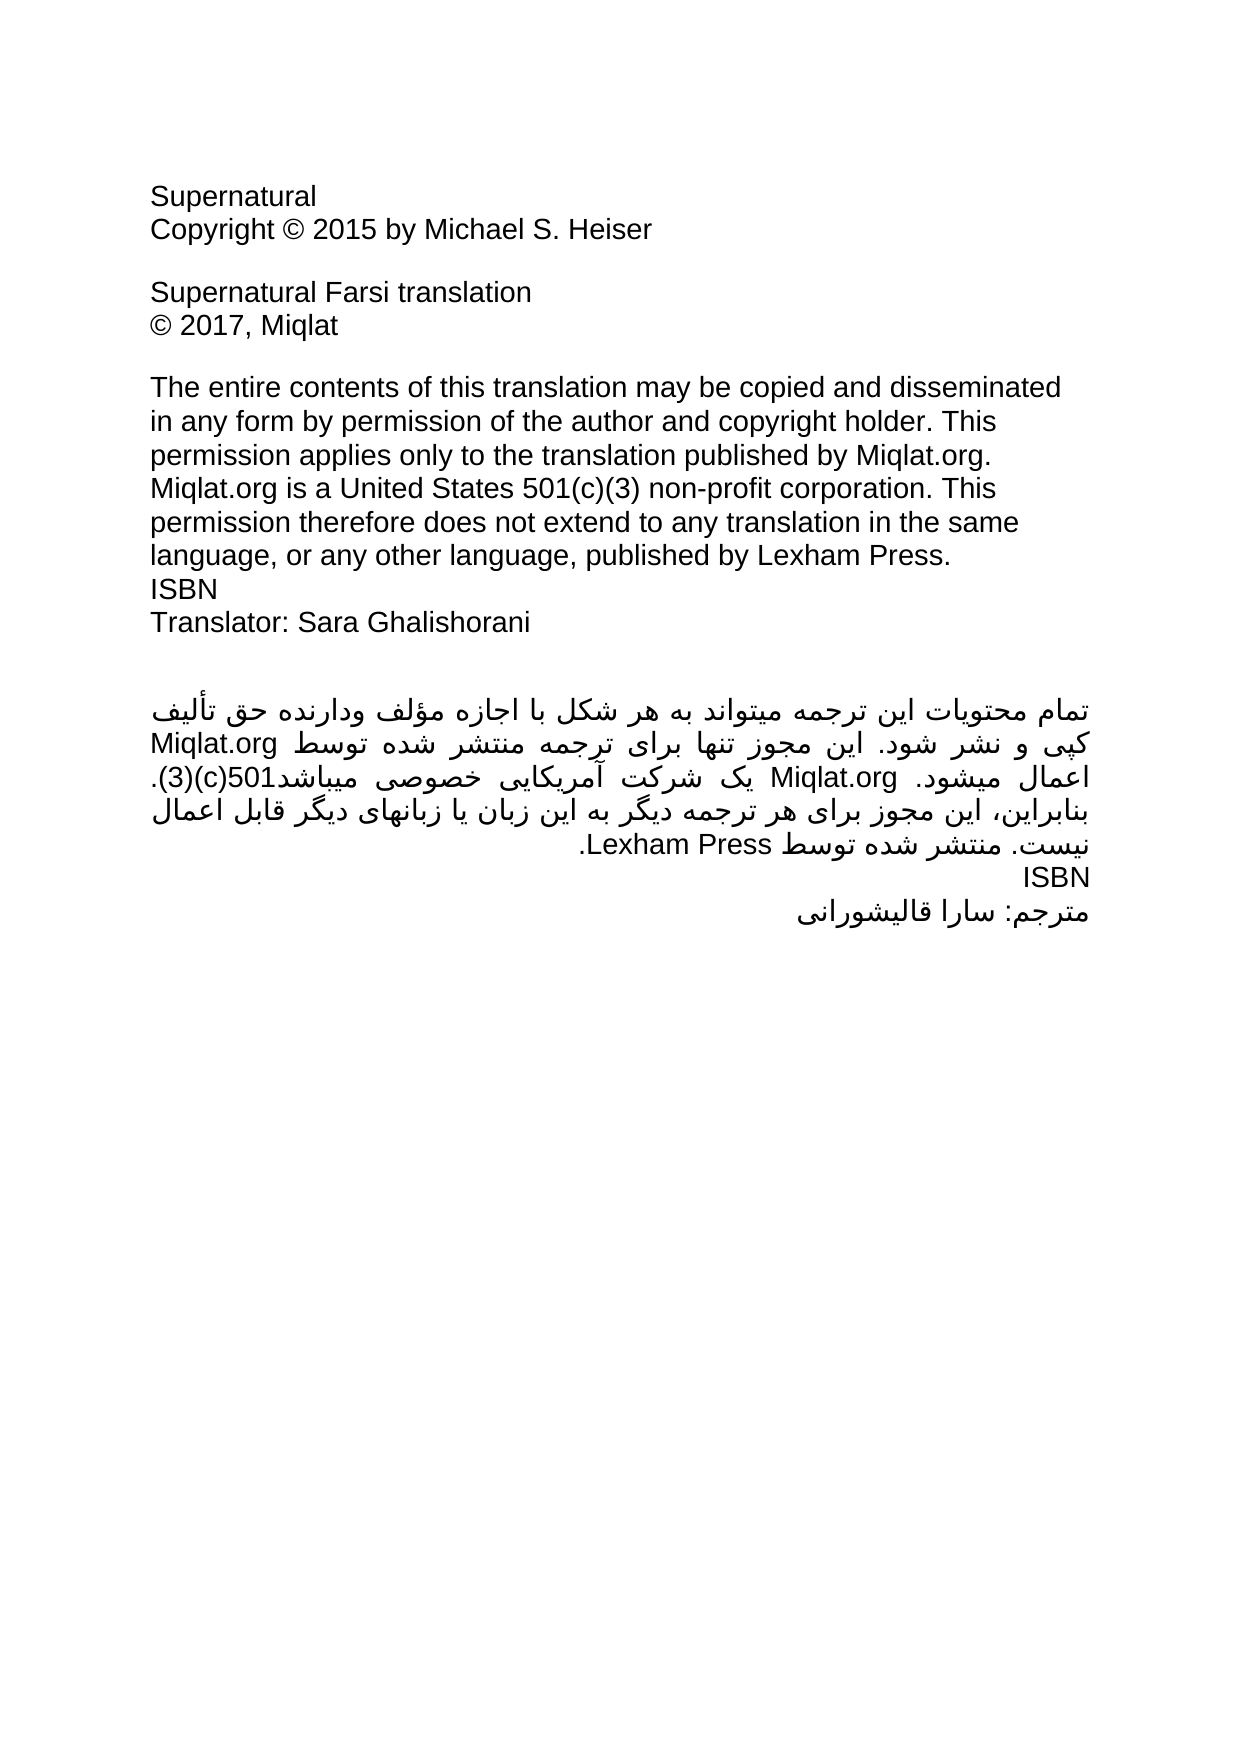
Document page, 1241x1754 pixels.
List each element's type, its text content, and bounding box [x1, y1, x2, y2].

text ISBN [150, 572, 1090, 605]
text Copyright © 2015 by Michael S. Heiser [150, 212, 1090, 246]
text Supernatural [150, 179, 1090, 212]
text Translator: Sara Ghalishorani [150, 605, 1090, 639]
text ISBN [150, 860, 1090, 894]
text مترجم: سارا قالیشورانی [150, 894, 1090, 927]
text تمام محتویات این ترجمه میتواند به هر شکل با اجازه مؤلف ودارنده حق تألیف کپی و نشر شود. این مجوز تنها برای ترجمه منتشر شده توسط Miqlat.org اعمال میشود. Miqlat.org یک شرکت آمریکایی خصوصی میباشد501(c)(3). بنابراین، این مجوز برای هر ترجمه دیگر به این زبان یا زبانهای دیگر قابل اعمال نیست. منتشر شده توسط Lexham Press. [150, 692, 1090, 860]
text Supernatural Farsi translation [150, 274, 1090, 308]
text © 2017, Miqlat [150, 308, 1090, 342]
text The entire contents of this translation may be copied and disseminated in any form by permission of the author and copyright holder. This permission applies only to the translation published by Miqlat.org. Miqlat.org is a United States 501(c)(3) non-profit corporation. This permission therefore does not extend to any translation in the same language, or any other language, published by Lexham Press. [150, 370, 1090, 572]
